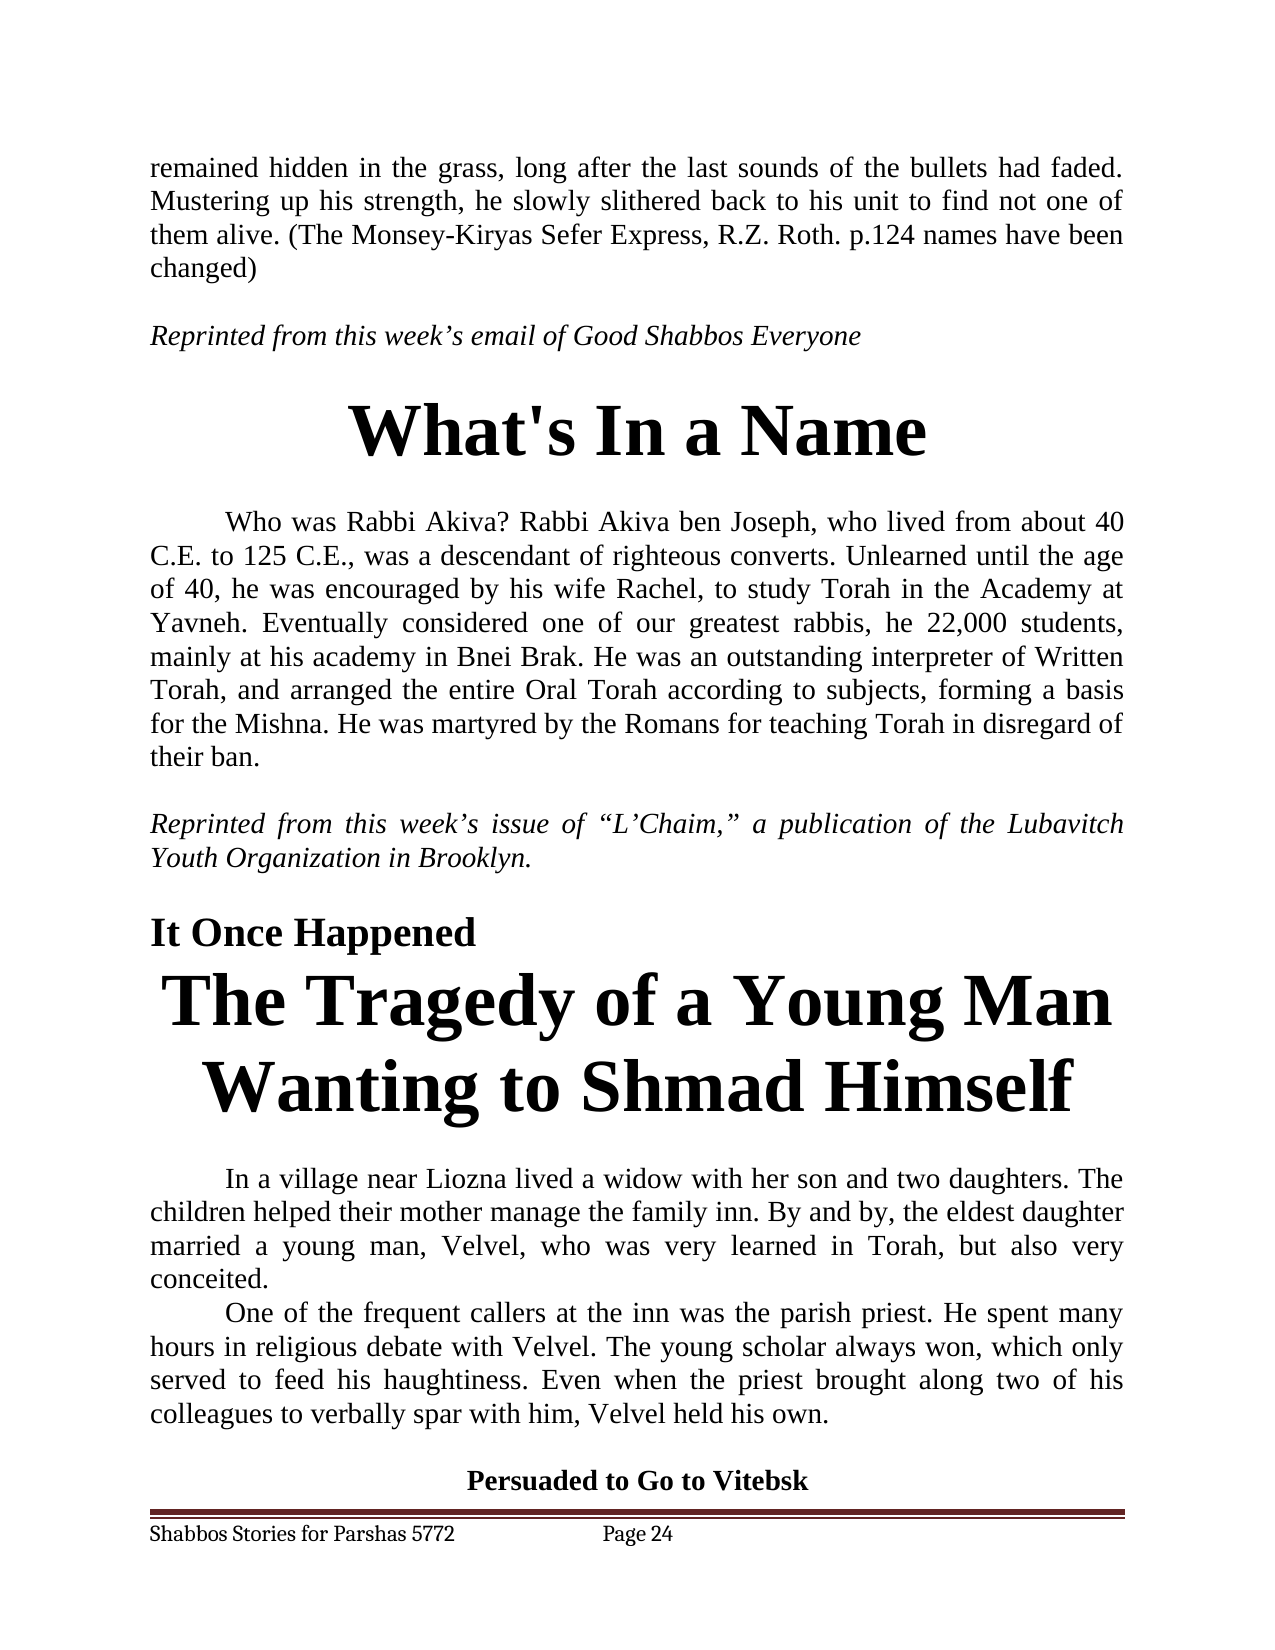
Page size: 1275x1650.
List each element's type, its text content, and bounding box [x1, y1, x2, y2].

text It Once Happened [150, 907, 1125, 955]
text What's In a Name [150, 385, 1125, 471]
text Persuaded to Go to Vitebsk [150, 1463, 1125, 1496]
text The Tragedy of a Young Man Wanting to Shmad Himself [150, 955, 1125, 1127]
text Reprinted from this week’s email of Good Shabbos Everyone [150, 318, 1125, 351]
text One of the frequent callers at the inn was the parish priest. He spent many hours in religious debate with Velvel. The young scholar always won, which only served to feed his haughtiness. Even when the priest brought along two of his colleagues to verbally spar with him, Velvel held his own. [150, 1295, 1125, 1429]
text Who was Rabbi Akiva? Rabbi Akiva ben Joseph, who lived from about 40 C.E. to 125 C.E., was a descendant of righteous converts. Unlearned until the age of 40, he was encouraged by his wife Rachel, to study Torah in the Academy at Yavneh. Eventually considered one of our greatest rabbis, he 22,000 students, mainly at his academy in Bnei Brak. He was an outstanding interpreter of Written Torah, and arranged the entire Oral Torah according to subjects, forming a basis for the Mishna. He was martyred by the Romans for teaching Torah in disregard of their ban. [150, 504, 1125, 773]
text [150, 150, 1125, 284]
text In a village near Liozna lived a widow with her son and two daughters. The children helped their mother manage the family inn. By and by, the eldest daughter married a young man, Velvel, who was very learned in Torah, but also very conceited. [150, 1161, 1125, 1295]
text Reprinted from this week’s issue of “L’Chaim,” a publication of the Lubavitch Youth Organization in Brooklyn. [150, 806, 1125, 873]
